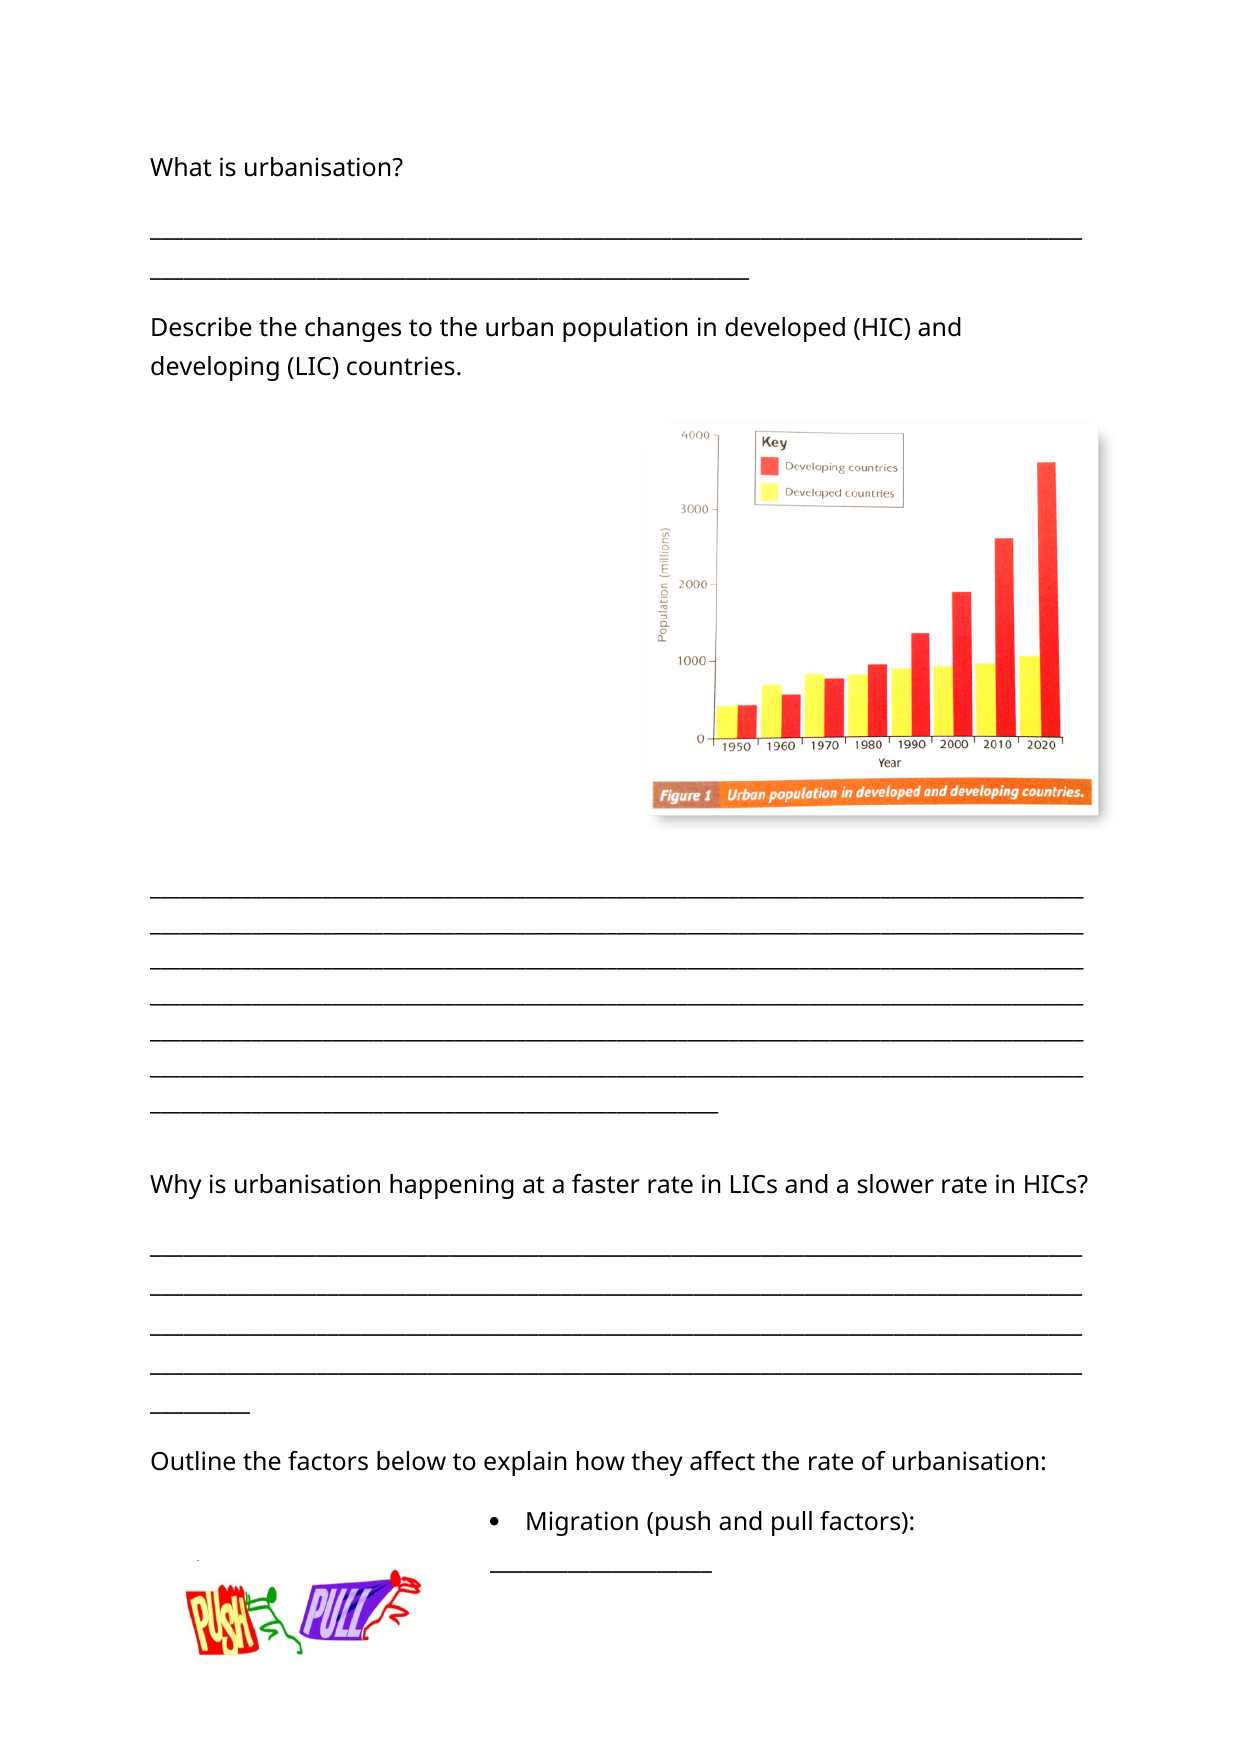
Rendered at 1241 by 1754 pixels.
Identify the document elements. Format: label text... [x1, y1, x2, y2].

text What is urbanisation? [150, 150, 1090, 184]
text __________________________________________________________________________________________________________________________________________ [150, 210, 1090, 283]
text Why is urbanisation happening at a faster rate in LICs and a slower rate in HICs? [150, 1167, 1090, 1201]
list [490, 1504, 1090, 1577]
text Describe the changes to the urban population in developed (HIC) and developing (LIC) countries. [150, 309, 1090, 382]
text _________________________________________________________________________________________________________________________________________________________________________________________________________________________________________________________________________________________________________________________________________________________ [150, 1227, 1090, 1418]
picture [612, 375, 1147, 863]
picture [155, 1560, 438, 1686]
text Outline the factors below to explain how they affect the rate of urbanisation: [150, 1444, 1090, 1478]
